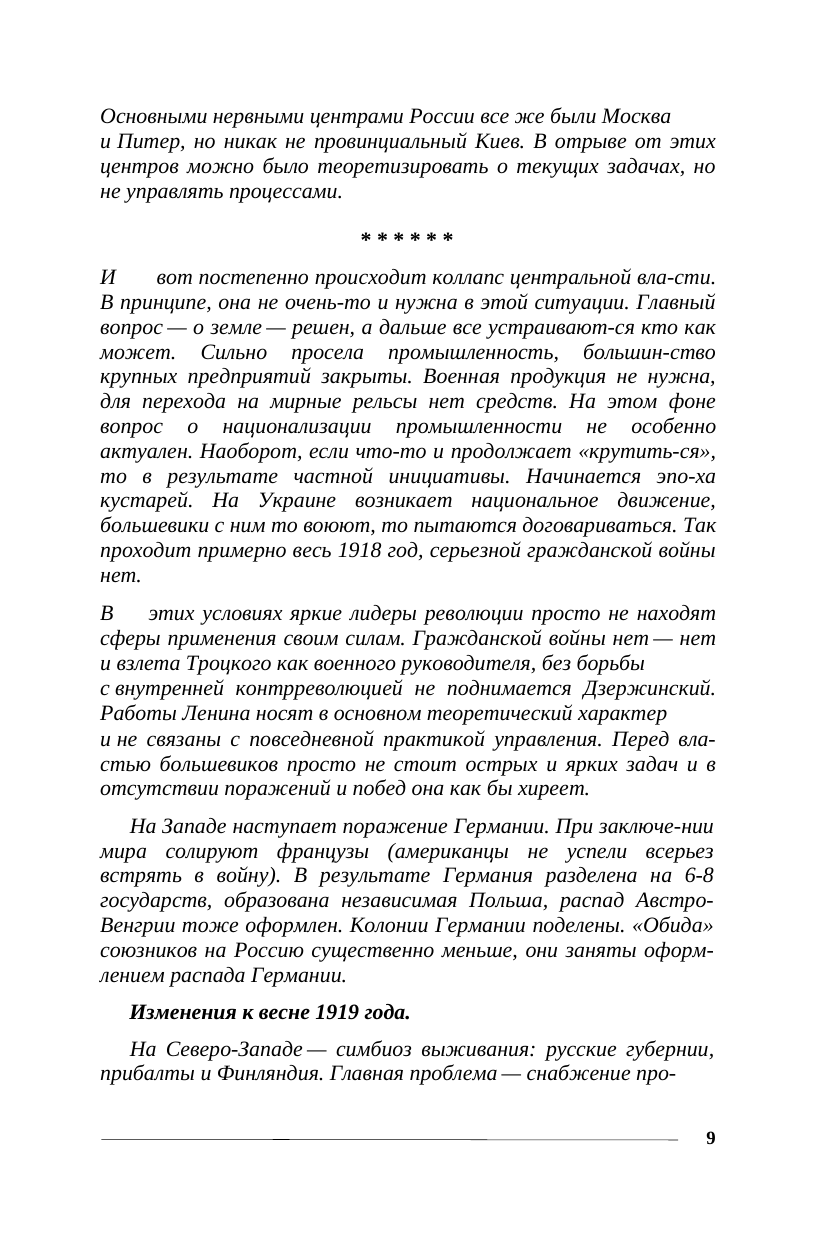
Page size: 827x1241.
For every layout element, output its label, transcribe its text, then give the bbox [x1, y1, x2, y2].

list Питер, но никак не провинциальный Киев. В отрыве от этих центров можно было теоретизировать о текущих задачах, но не управлять процессами. [100, 129, 717, 203]
list не связаны с повседневной практикой управления. Перед вла-стью большевиков просто не стоит острых и ярких задач и в отсутствии поражений и побед она как бы хиреет. [100, 726, 717, 801]
text Основными нервными центрами России все же были Москва [100, 103, 717, 128]
text На Западе наступает поражение Германии. При заключе-нии мира солируют французы (американцы не успели всерьез встрять в войну). В результате Германия разделена на 6-8 государств, образована независимая Польша, распад Австро-Венгрии тоже оформлен. Колонии Германии поделены. «Обида» союзников на Россию существенно меньше, они заняты оформ-лением распада Германии. [100, 813, 714, 987]
list внутренней контрреволюцией не поднимается Дзержинский. Работы Ленина носят в основном теоретический характер [100, 676, 717, 725]
text Изменения к весне 1919 года. [129, 999, 717, 1024]
text На Северо-Западе — симбиоз выживания: русские губернии, прибалты и Финляндия. Главная проблема — снабжение про- [100, 1037, 714, 1086]
list этих условиях яркие лидеры революции просто не находят сферы применения своим силам. Гражданской войны нет — нет и взлета Троцкого как военного руководителя, без борьбы [100, 601, 717, 675]
text * * * * * * [360, 227, 717, 252]
list вот постепенно происходит коллапс центральной вла-сти. В принципе, она не очень-то и нужна в этой ситуации. Главный вопрос — о земле — решен, а дальше все устраивают-ся кто как может. Сильно просела промышленность, большин-ство крупных предприятий закрыты. Военная продукция не нужна, для перехода на мирные рельсы нет средств. На этом фоне вопрос о национализации промышленности не особенно актуален. Наоборот, если что-то и продолжает «крутить-ся», то в результате частной инициативы. Начинается эпо-ха кустарей. На Украине возникает национальное движение, большевики с ним то воюют, то пытаются договариваться. Так проходит примерно весь 1918 год, серьезной гражданской войны нет. [100, 265, 717, 587]
